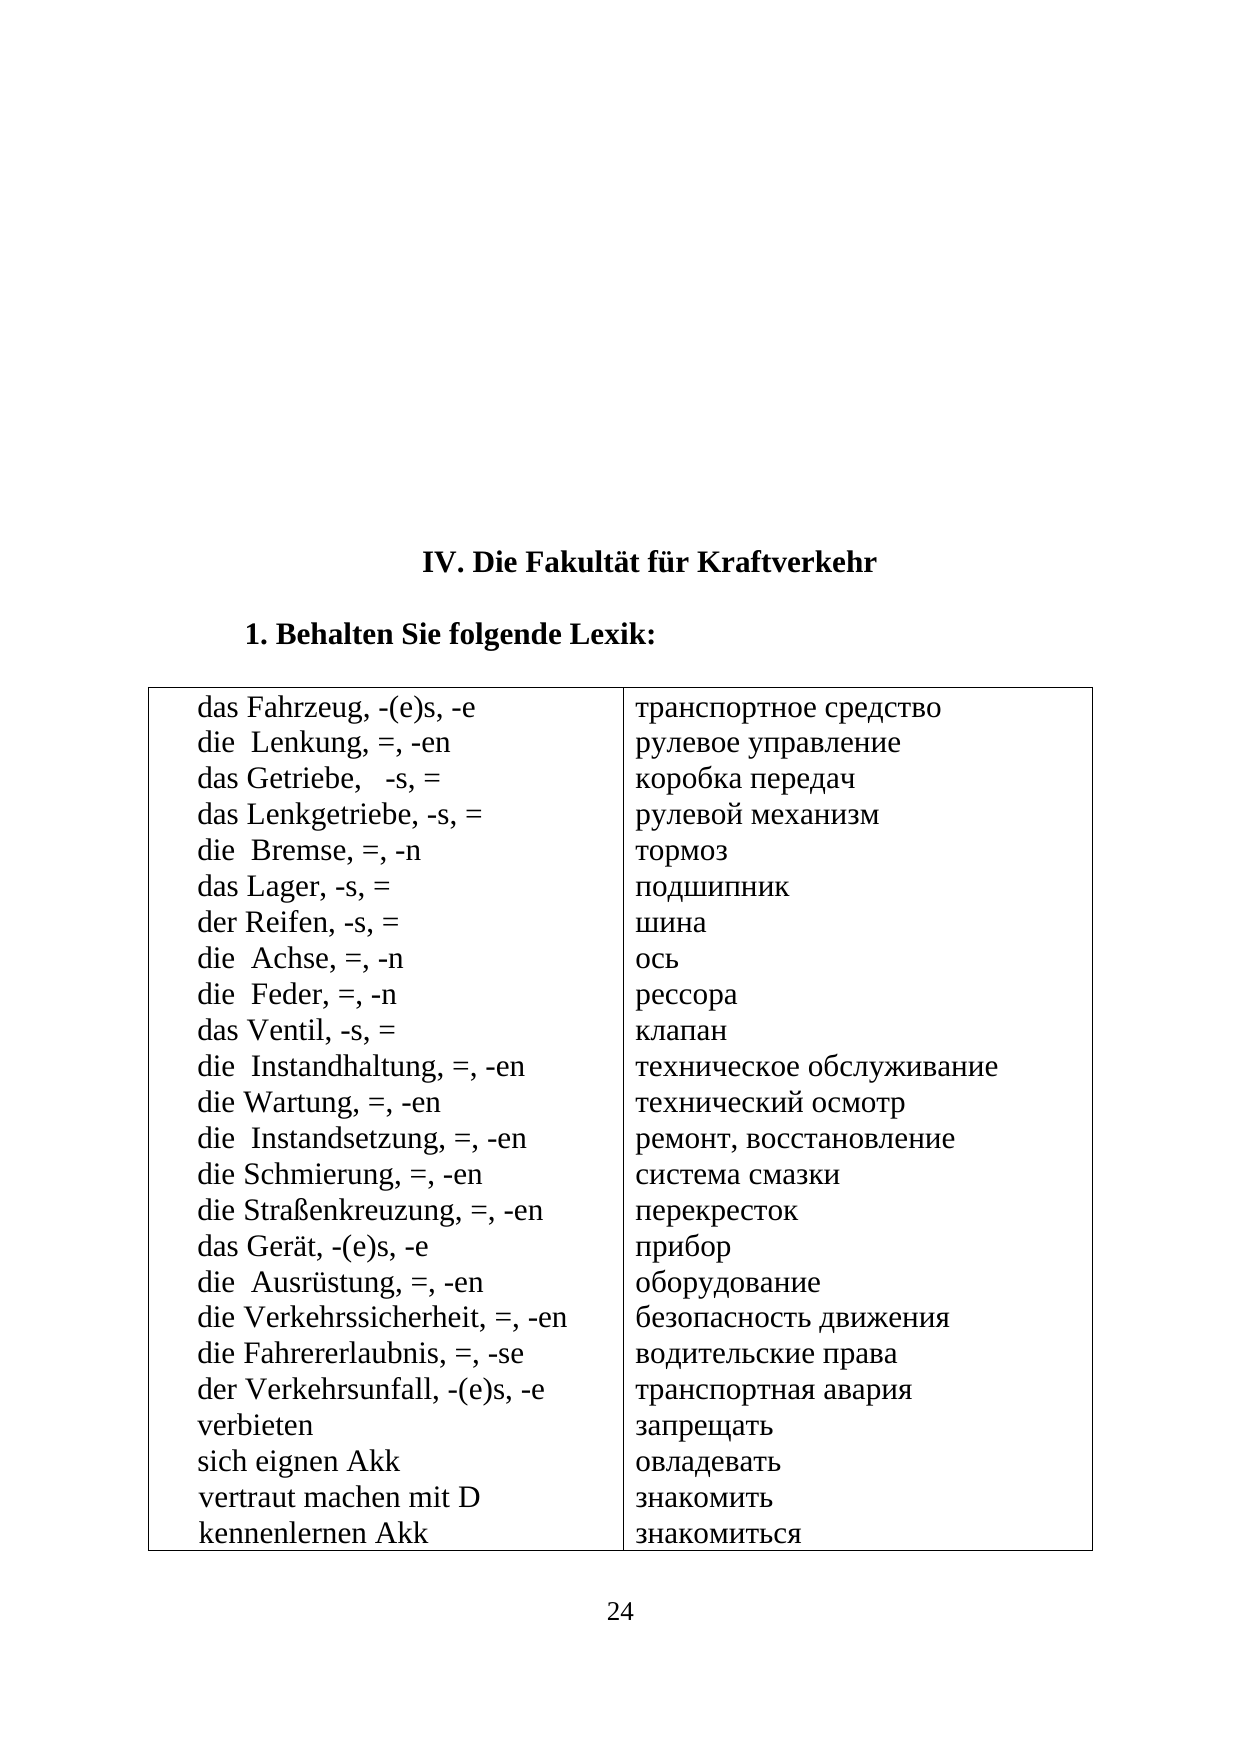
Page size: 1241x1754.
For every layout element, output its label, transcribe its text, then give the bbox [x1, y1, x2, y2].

text IV. Die Fakultät für Kraftverkehr [148, 543, 1092, 579]
text 1. Behalten Sie folgende Lexik: [185, 615, 1092, 651]
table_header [624, 688, 1092, 1550]
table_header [149, 688, 623, 1550]
